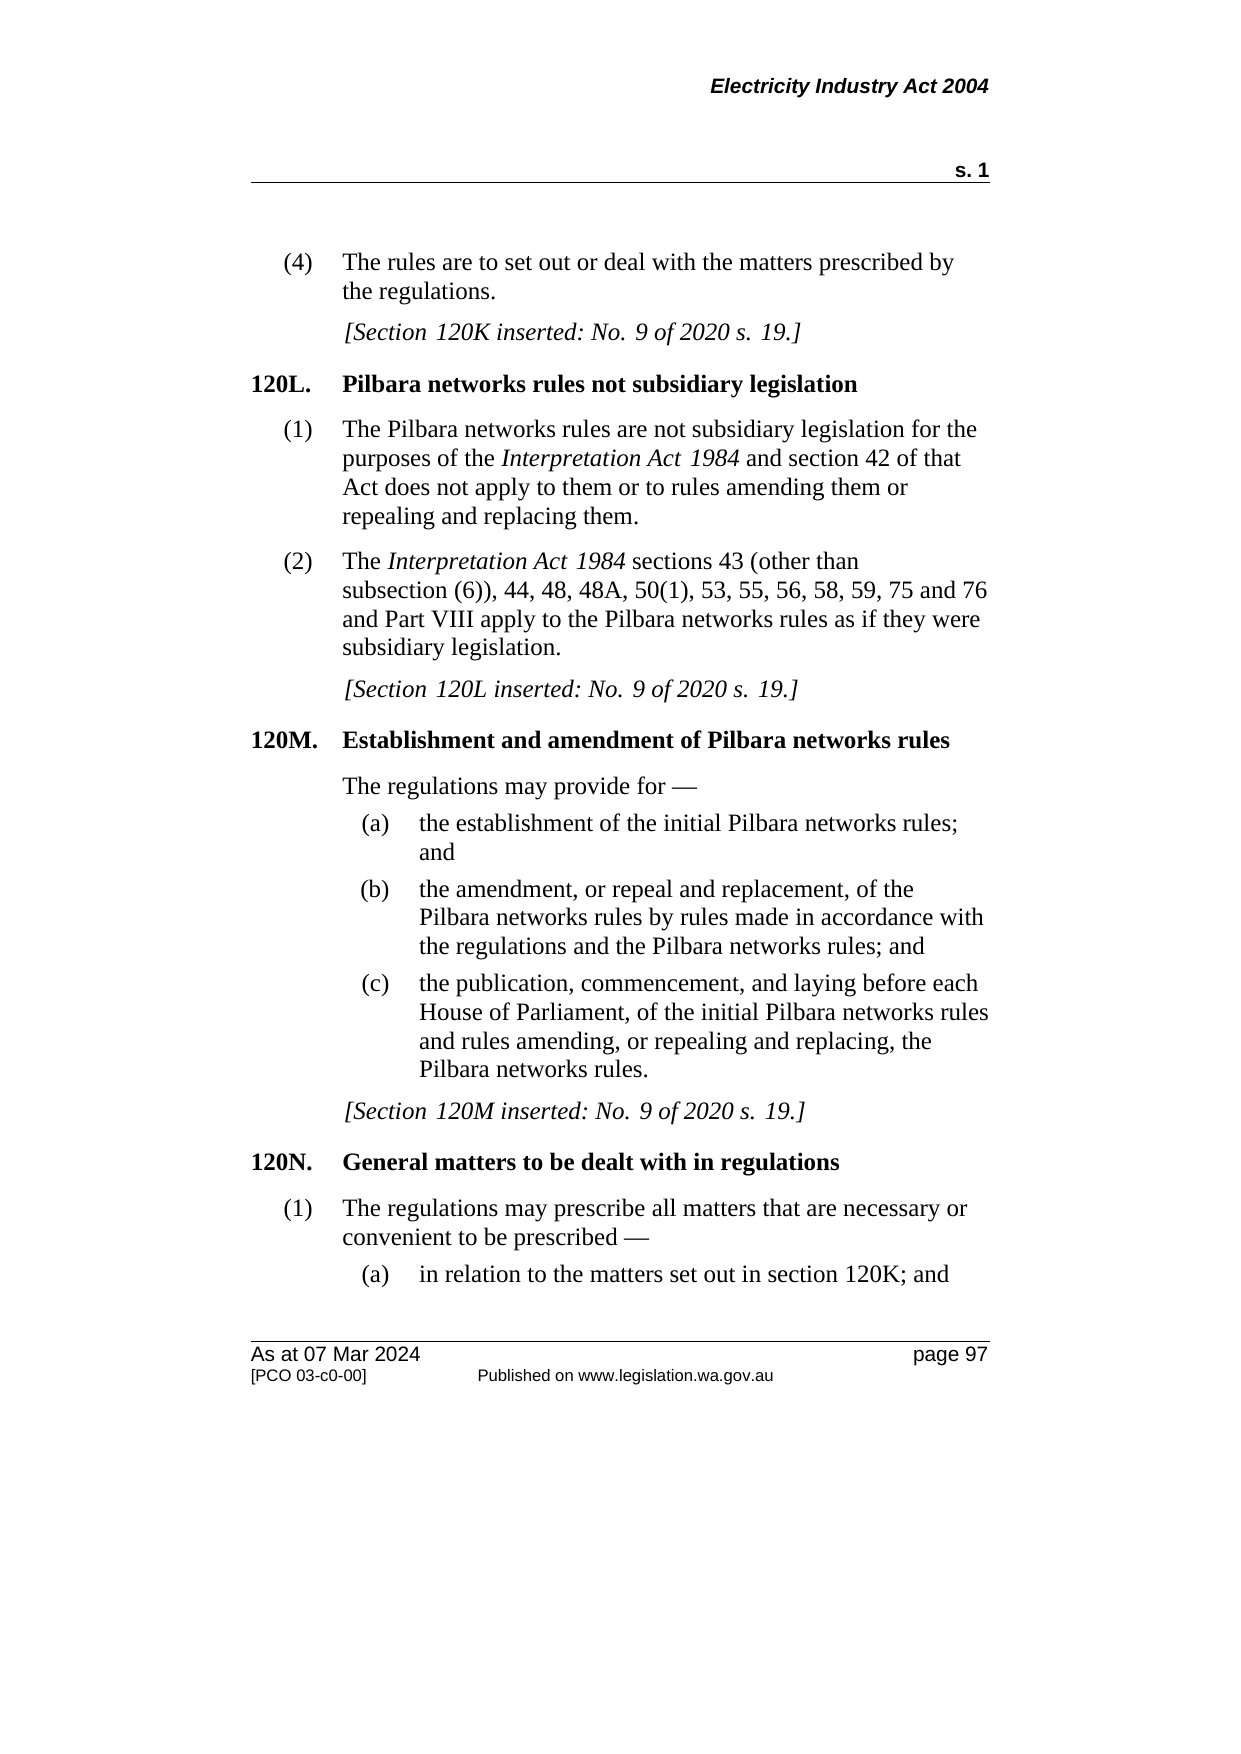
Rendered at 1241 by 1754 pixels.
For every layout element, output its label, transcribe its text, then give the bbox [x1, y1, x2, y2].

text (a) the establishment of the initial Pilbara networks rules; and [251, 808, 990, 865]
text [Section 120L inserted: No. 9 of 2020 s. 19.] [251, 674, 990, 702]
text (1) The Pilbara networks rules are not subsidiary legislation for the purposes of the Interpretation Act 1984 and section 42 of that Act does not apply to them or to rules amending them or repealing and replacing them. [251, 414, 990, 529]
text The regulations may provide for — [251, 771, 990, 799]
text [Section 120M inserted: No. 9 of 2020 s. 19.] [251, 1096, 990, 1124]
text (4) The rules are to set out or deal with the matters prescribed by the regulations. [251, 247, 990, 305]
subtitle 120L. Pilbara networks rules not subsidiary legislation [251, 369, 990, 398]
text (1) The regulations may prescribe all matters that are necessary or convenient to be prescribed — [251, 1193, 990, 1250]
text (2) The Interpretation Act 1984 sections 43 (other than subsection (6)), 44, 48, 48A, 50(1), 53, 55, 56, 58, 59, 75 and 76 and Part VIII apply to the Pilbara networks rules as if they were subsidiary legislation. [251, 546, 990, 661]
subtitle 120N. General matters to be dealt with in regulations [251, 1147, 990, 1176]
text (c) the publication, commencement, and laying before each House of Parliament, of the initial Pilbara networks rules and rules amending, or repealing and replacing, the Pilbara networks rules. [251, 968, 990, 1083]
text (a) in relation to the matters set out in section 120K; and [251, 1259, 990, 1287]
text [Section 120K inserted: No. 9 of 2020 s. 19.] [251, 317, 990, 346]
text (b) the amendment, or repeal and replacement, of the Pilbara networks rules by rules made in accordance with the regulations and the Pilbara networks rules; and [251, 874, 990, 960]
subtitle 120M. Establishment and amendment of Pilbara networks rules [251, 725, 990, 754]
